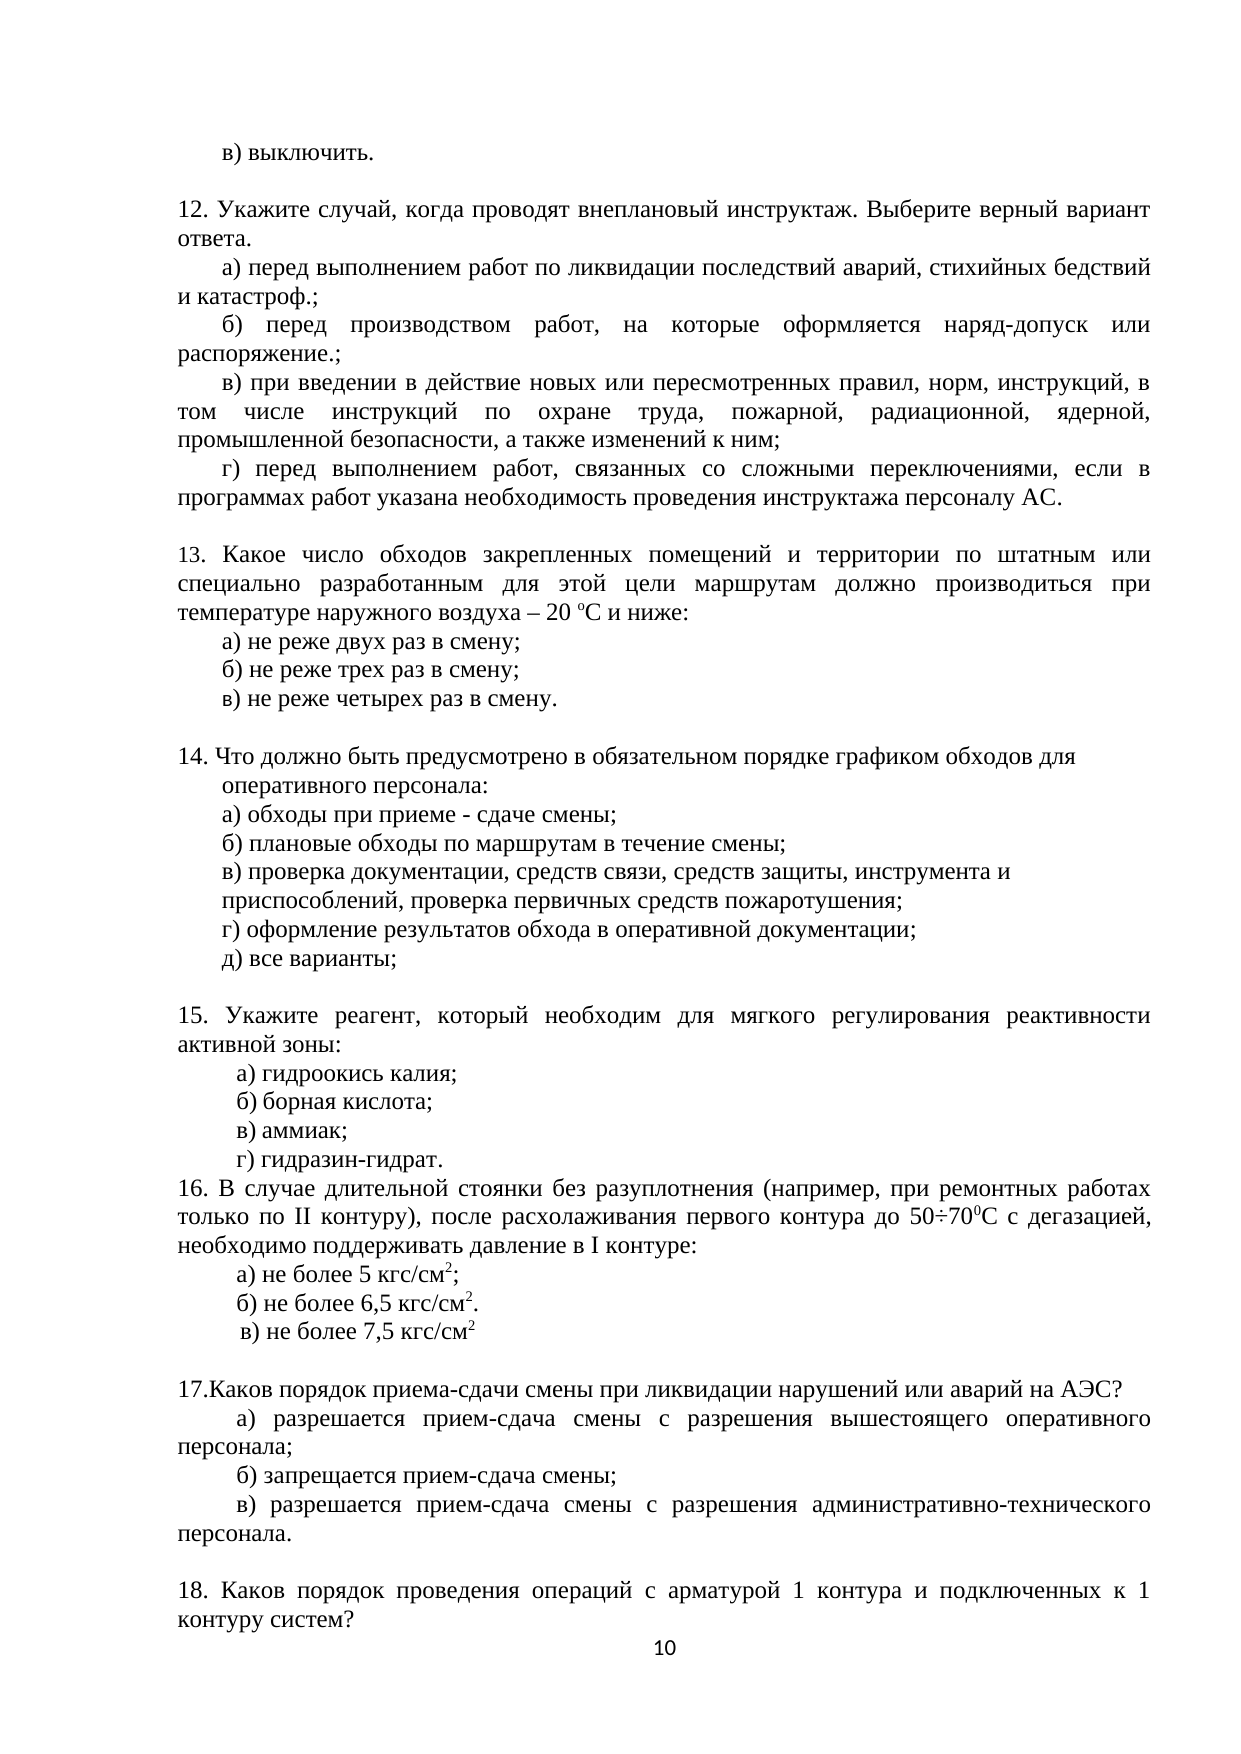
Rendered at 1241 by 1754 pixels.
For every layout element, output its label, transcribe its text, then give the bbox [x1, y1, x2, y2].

text 15. Укажите реагент, который необходим для мягкого регулирования реактивности активной зоны: [177, 1000, 1152, 1058]
text а) гидроокись калия; [177, 1058, 1152, 1086]
text б) запрещается прием-сдача смены; [177, 1460, 1152, 1489]
text 17.Каков порядок приема-сдачи смены при ликвидации нарушений или аварий на АЭС? [177, 1374, 1152, 1403]
text б) не реже трех раз в смену; [177, 654, 1152, 683]
text в) аммиак; [177, 1115, 1152, 1144]
text 13. Какое число обходов закрепленных помещений и территории по штатным или специально разработанным для этой цели маршрутам должно производиться при температуре наружного воздуха – 20 оС и ниже: [177, 539, 1152, 626]
text б) не более 6,5 кгс/см2. [177, 1288, 1152, 1316]
text б) борная кислота; [177, 1086, 1152, 1115]
text 18. Каков порядок проведения операций с арматурой 1 контура и подключенных к 1 контуру систем? [177, 1575, 1152, 1633]
text г) гидразин-гидрат. [177, 1144, 1152, 1173]
text 14. Что должно быть предусмотрено в обязательном порядке графиком обходов для оперативного персонала: а) обходы при приеме - сдаче смены; б) плановые обходы по маршрутам в течение смены; в) проверка документации, средств связи, средств защиты, инструмента и приспособлений, проверка первичных средств пожаротушения; г) оформление результатов обхода в оперативной документации; д) все варианты; [177, 741, 1152, 1000]
text в) не реже четырех раз в смену. [177, 683, 1152, 712]
text б) перед производством работ, на которые оформляется наряд-допуск или распоряжение.; [177, 309, 1152, 367]
text а) разрешается прием-сдача смены с разрешения вышестоящего оперативного персонала; [177, 1403, 1152, 1460]
text г) перед выполнением работ, связанных со сложными переключениями, если в программах работ указана необходимость проведения инструктажа персоналу АС. [177, 453, 1152, 511]
text а) не более 5 кгс/см2; [177, 1259, 1152, 1288]
text а) перед выполнением работ по ликвидации последствий аварий, стихийных бедствий и катастроф.; [177, 252, 1152, 309]
text 12. Укажите случай, когда проводят внеплановый инструктаж. Выберите верный вариант ответа. [177, 194, 1152, 252]
text в) не более 7,5 кгс/см2 [177, 1316, 1152, 1345]
text а) не реже двух раз в смену; [177, 626, 1152, 654]
text в) при введении в действие новых или пересмотренных правил, норм, инструкций, в том числе инструкций по охране труда, пожарной, радиационной, ядерной, промышленной безопасности, а также изменений к ним; [177, 367, 1152, 453]
text в) выключить. [177, 137, 1152, 166]
text в) разрешается прием-сдача смены с разрешения административно-технического персонала. [177, 1489, 1152, 1546]
text 16. В случае длительной стоянки без разуплотнения (например, при ремонтных работах только по II контуру), после расхолаживания первого контура до 50÷700С с дегазацией, необходимо поддерживать давление в I контуре: [177, 1173, 1152, 1259]
